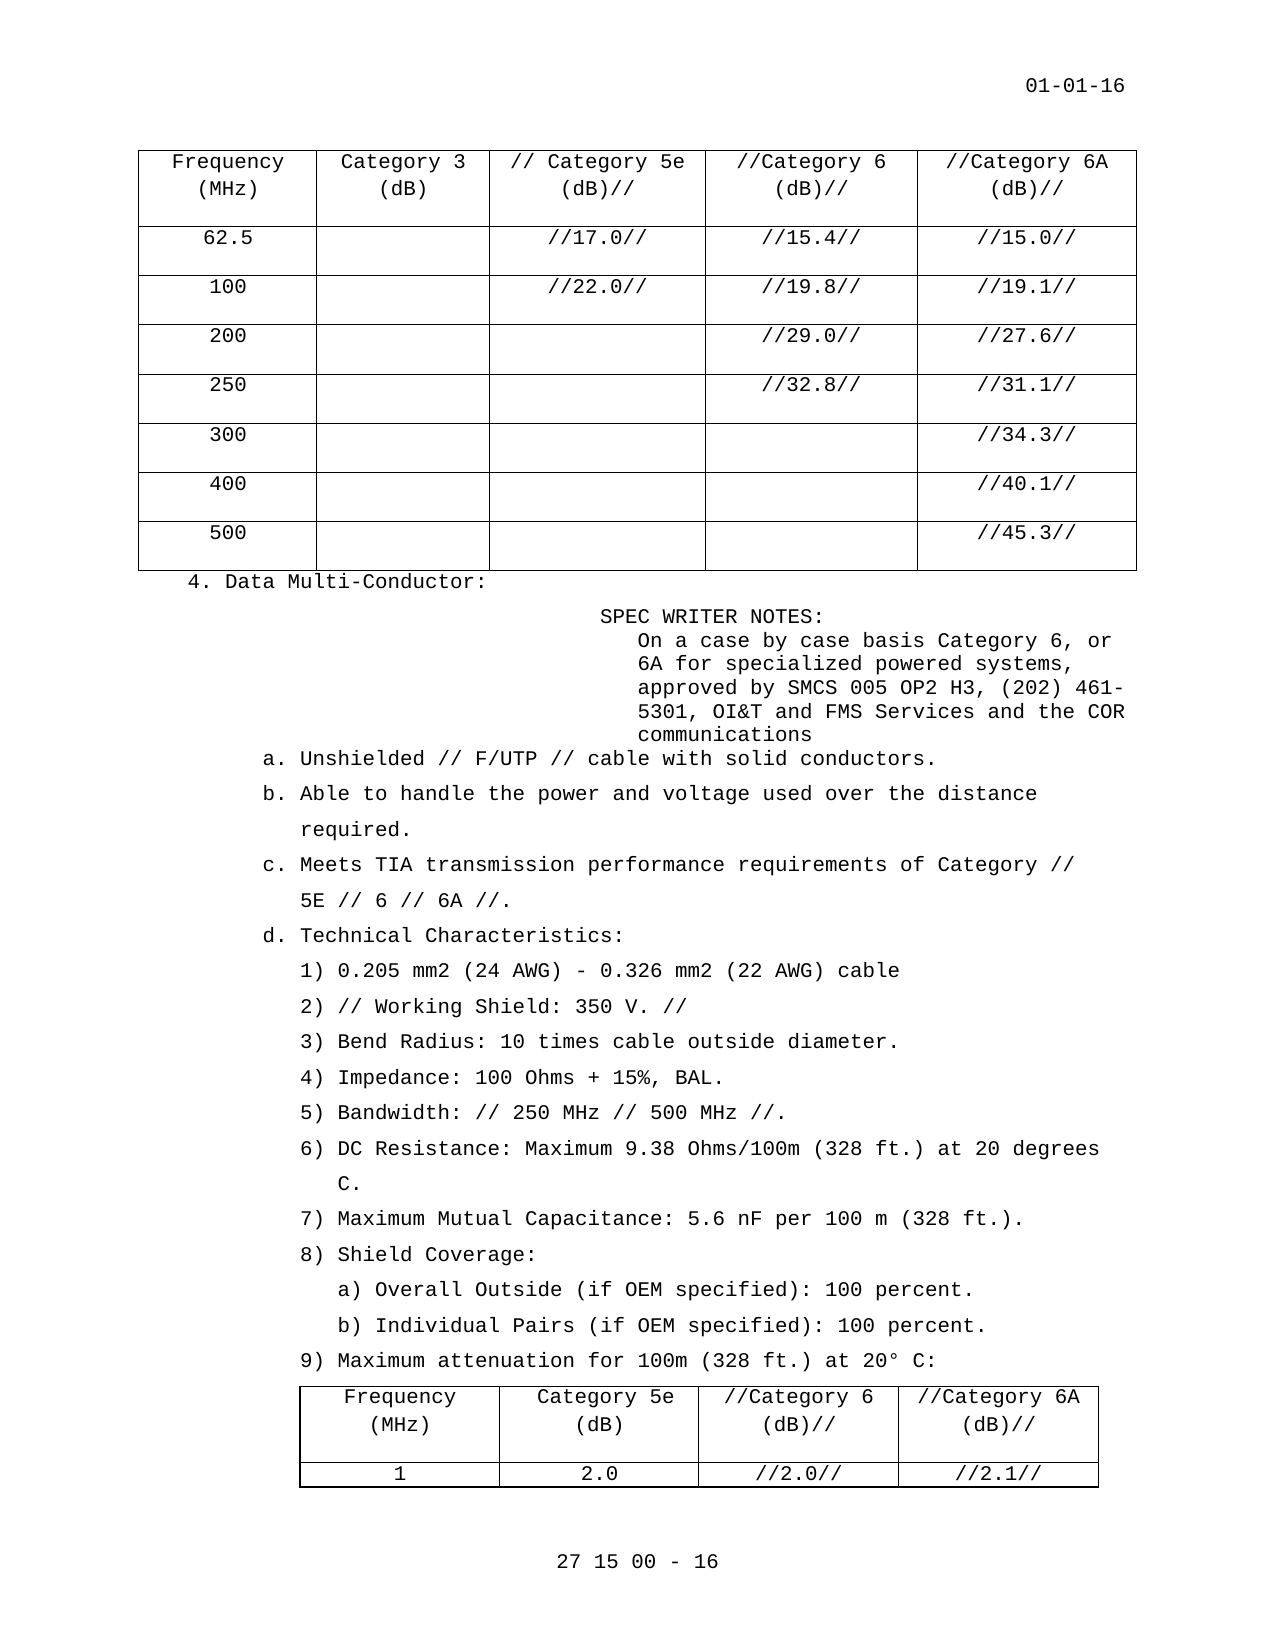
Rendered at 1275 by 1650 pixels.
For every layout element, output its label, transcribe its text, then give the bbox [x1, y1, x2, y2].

table_cell //2.1// [899, 1463, 1098, 1486]
text Bend Radius: 10 times cable outside diameter. [300, 1031, 1125, 1055]
text Shield Coverage: [300, 1244, 1125, 1267]
table_cell //19.8// [706, 276, 917, 324]
table_cell [490, 473, 705, 521]
table_cell [490, 424, 705, 472]
text // Working Shield: 350 V. // [300, 996, 1125, 1019]
text Overall Outside (if OEM specified): 100 percent. [337, 1279, 1125, 1303]
table_cell [317, 227, 489, 275]
table_cell 2.0 [500, 1463, 698, 1486]
text SPEC WRITER NOTES: [600, 606, 1125, 630]
table_cell [490, 522, 705, 570]
text Technical Characteristics: [262, 925, 1125, 949]
table_header //Category 6 (dB)// [706, 151, 917, 226]
table_header //Category 6A (dB)// [918, 151, 1136, 226]
text Able to handle the power and voltage used over the distance required. [262, 783, 1125, 842]
table_cell //15.0// [918, 227, 1136, 275]
text Meets TIA transmission performance requirements of Category // 5E // 6 // 6A //. [262, 854, 1125, 913]
table_cell //15.4// [706, 227, 917, 275]
table_cell 400 [139, 473, 316, 521]
text Maximum Mutual Capacitance: 5.6 nF per 100 m (328 ft.). [300, 1208, 1125, 1232]
table_header //Category 6 (dB)// [699, 1387, 898, 1462]
text DC Resistance: Maximum 9.38 Ohms/100m (328 ft.) at 20 degrees C. [300, 1138, 1125, 1197]
table_cell 100 [139, 276, 316, 324]
text Impedance: 100 Ohms + 15%, BAL. [300, 1067, 1125, 1090]
table_cell //22.0// [490, 276, 705, 324]
table_cell 200 [139, 325, 316, 373]
table_cell [490, 325, 705, 373]
table_cell [706, 424, 917, 472]
table_cell [317, 424, 489, 472]
text Unshielded // F/UTP // cable with solid conductors. [262, 748, 1125, 772]
table_header Frequency (MHz) [139, 151, 316, 226]
text 0.205 mm2 (24 AWG) - 0.326 mm2 (22 AWG) cable [300, 961, 1125, 984]
table_cell //32.8// [706, 375, 917, 422]
table_cell [706, 473, 917, 521]
table_cell //31.1// [918, 375, 1136, 422]
table_cell //17.0// [490, 227, 705, 275]
table_header //Category 6A (dB)// [899, 1387, 1098, 1462]
table_cell //27.6// [918, 325, 1136, 373]
table_header Category 5e (dB) [500, 1387, 698, 1462]
text Data Multi-Conductor: [187, 571, 1125, 594]
table_header Frequency (MHz) [301, 1387, 499, 1462]
table_cell 300 [139, 424, 316, 472]
table_cell 250 [139, 375, 316, 422]
table_header Category 3 (dB) [317, 151, 489, 226]
table_cell [317, 522, 489, 570]
table_cell [706, 522, 917, 570]
table_cell //2.0// [699, 1463, 898, 1486]
table_cell 500 [139, 522, 316, 570]
table_cell [317, 325, 489, 373]
text Individual Pairs (if OEM specified): 100 percent. [337, 1315, 1125, 1338]
table_header // Category 5e (dB)// [490, 151, 705, 226]
text Maximum attenuation for 100m (328 ft.) at 20° C: [300, 1350, 1125, 1374]
text Bandwidth: // 250 MHz // 500 MHz //. [300, 1102, 1125, 1126]
table_cell [317, 276, 489, 324]
table_cell [490, 375, 705, 422]
table_cell //40.1// [918, 473, 1136, 521]
table_cell [317, 473, 489, 521]
table_cell [317, 375, 489, 422]
table_cell //34.3// [918, 424, 1136, 472]
table_cell //19.1// [918, 276, 1136, 324]
table_cell 1 [301, 1463, 499, 1486]
table_cell //45.3// [918, 522, 1136, 570]
text On a case by case basis Category 6, or 6A for specialized powered systems, approved by SMCS 005 OP2 H3, (202) 461-5301, OI&T and FMS Services and the COR communications [600, 630, 1125, 748]
table_cell //29.0// [706, 325, 917, 373]
table_cell 62.5 [139, 227, 316, 275]
